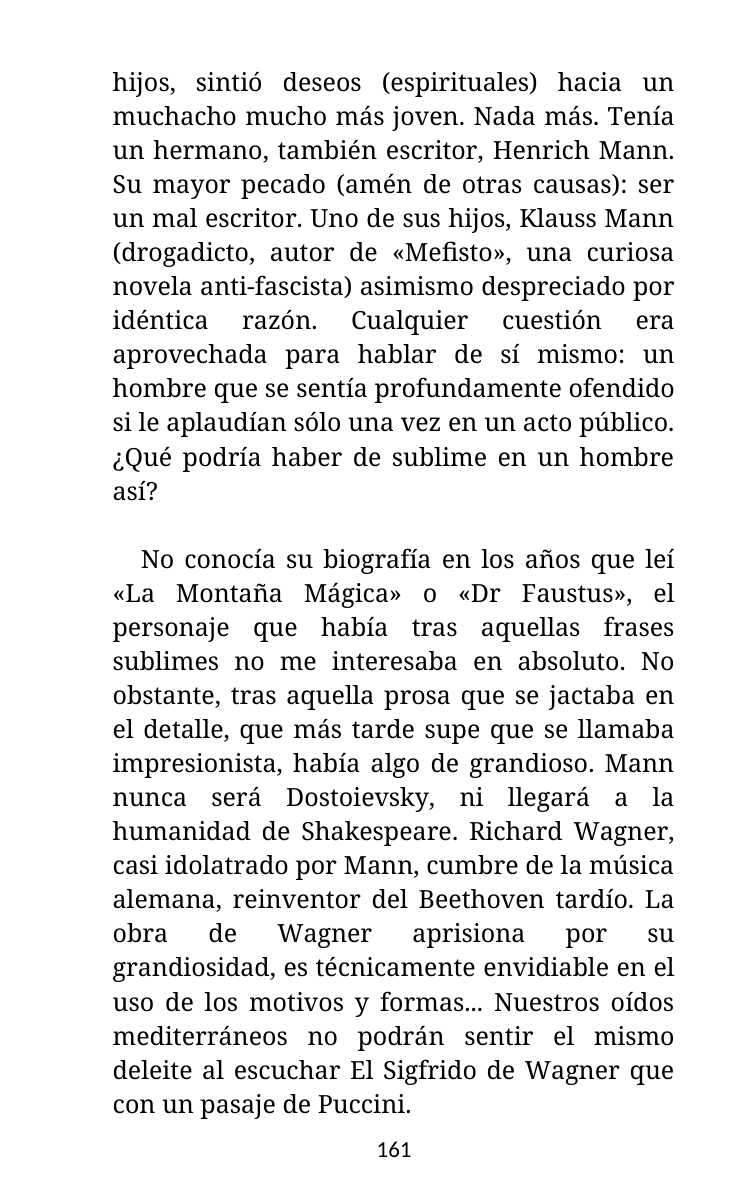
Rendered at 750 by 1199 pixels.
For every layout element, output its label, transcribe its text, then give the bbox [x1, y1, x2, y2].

text No conocía su biografía en los años que leí «La Montaña Mágica» o «Dr Faustus», el personaje que había tras aquellas frases sublimes no me interesaba en absoluto. No obstante, tras aquella prosa que se jactaba en el detalle, que más tarde supe que se llamaba impresionista, había algo de grandioso. Mann nunca será Dostoievsky, ni llegará a la humanidad de Shakespeare. Richard Wagner, casi idolatrado por Mann, cumbre de la música alemana, reinventor del Beethoven tardío. La obra de Wagner aprisiona por su grandiosidad, es técnicamente envidiable en el uso de los motivos y formas... Nuestros oídos mediterráneos no podrán sentir el mismo deleite al escuchar El Sigfrido de Wagner que con un pasaje de Puccini. [112, 541, 675, 1120]
